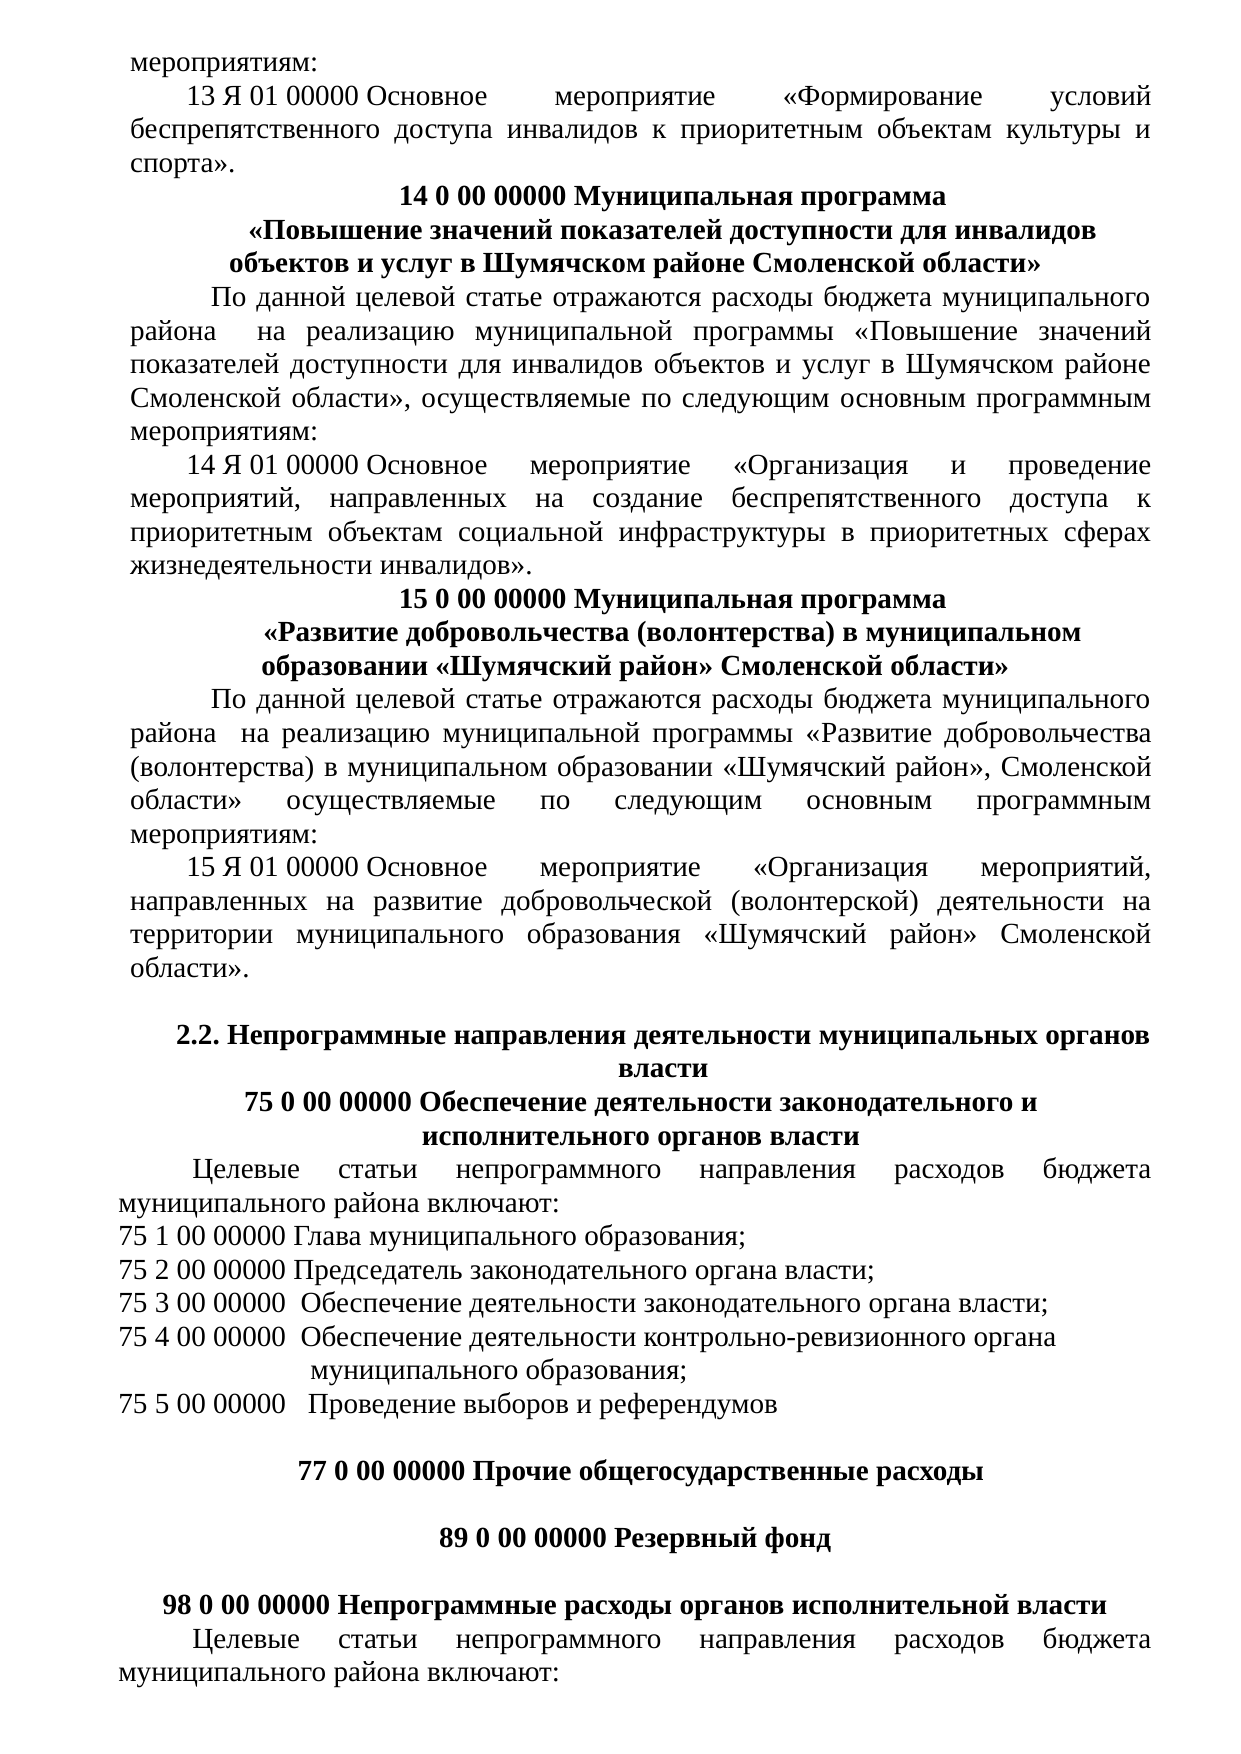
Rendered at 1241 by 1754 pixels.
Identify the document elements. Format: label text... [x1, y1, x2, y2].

text 75 0 00 00000 Обеспечение деятельности законодательного и исполнительного органов власти [130, 1084, 1152, 1151]
text 75 4 00 00000 Обеспечение деятельности контрольно-ревизионного органа муниципального образования; [118, 1319, 1152, 1386]
text 98 0 00 00000 Непрограммные расходы органов исполнительной власти [118, 1587, 1152, 1621]
text 15 0 00 00000 Муниципальная программа [118, 581, 1152, 614]
text 2.2. Непрограммные направления деятельности муниципальных органов власти [174, 1017, 1152, 1084]
text 75 3 00 00000 Обеспечение деятельности законодательного органа власти; [118, 1285, 1152, 1319]
text 13 Я 01 00000 Основное мероприятие «Формирование условий беспрепятственного доступа инвалидов к приоритетным объектам культуры и спорта». [130, 78, 1152, 178]
text 89 0 00 00000 Резервный фонд [118, 1520, 1152, 1554]
text «Повышение значений показателей доступности для инвалидов объектов и услуг в Шумячском районе Смоленской области» [118, 212, 1152, 279]
text 14 Я 01 00000 Основное мероприятие «Организация и проведение мероприятий, направленных на создание беспрепятственного доступа к приоритетным объектам социальной инфраструктуры в приоритетных сферах жизнедеятельности инвалидов». [130, 447, 1152, 581]
text 14 0 00 00000 Муниципальная программа [118, 178, 1152, 212]
text 75 1 00 00000 Глава муниципального образования; [118, 1218, 1152, 1252]
text По данной целевой статье отражаются расходы бюджета муниципального района на реализацию муниципальной программы «Развитие добровольчества (волонтерства) в муниципальном образовании «Шумячский район», Смоленской области» осуществляемые по следующим основным программным мероприятиям: [130, 682, 1152, 849]
text 15 Я 01 00000 Основное мероприятие «Организация мероприятий, направленных на развитие добровольческой (волонтерской) деятельности на территории муниципального образования «Шумячский район» Смоленской области». [130, 849, 1152, 983]
text 75 2 00 00000 Председатель законодательного органа власти; [118, 1252, 1152, 1285]
text Целевые статьи непрограммного направления расходов бюджета муниципального района включают: [118, 1621, 1152, 1688]
text «Развитие добровольчества (волонтерства) в муниципальном образовании «Шумячский район» Смоленской области» [118, 614, 1152, 682]
text Целевые статьи непрограммного направления расходов бюджета муниципального района включают: [118, 1151, 1152, 1218]
text 77 0 00 00000 Прочие общегосударственные расходы [130, 1453, 1152, 1487]
text По данной целевой статье отражаются расходы бюджета муниципального района на реализацию муниципальной программы «Повышение значений показателей доступности для инвалидов объектов и услуг в Шумячском районе Смоленской области», осуществляемые по следующим основным программным мероприятиям: [130, 279, 1152, 447]
text 75 5 00 00000 Проведение выборов и референдумов [118, 1386, 1152, 1419]
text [130, 44, 1152, 78]
